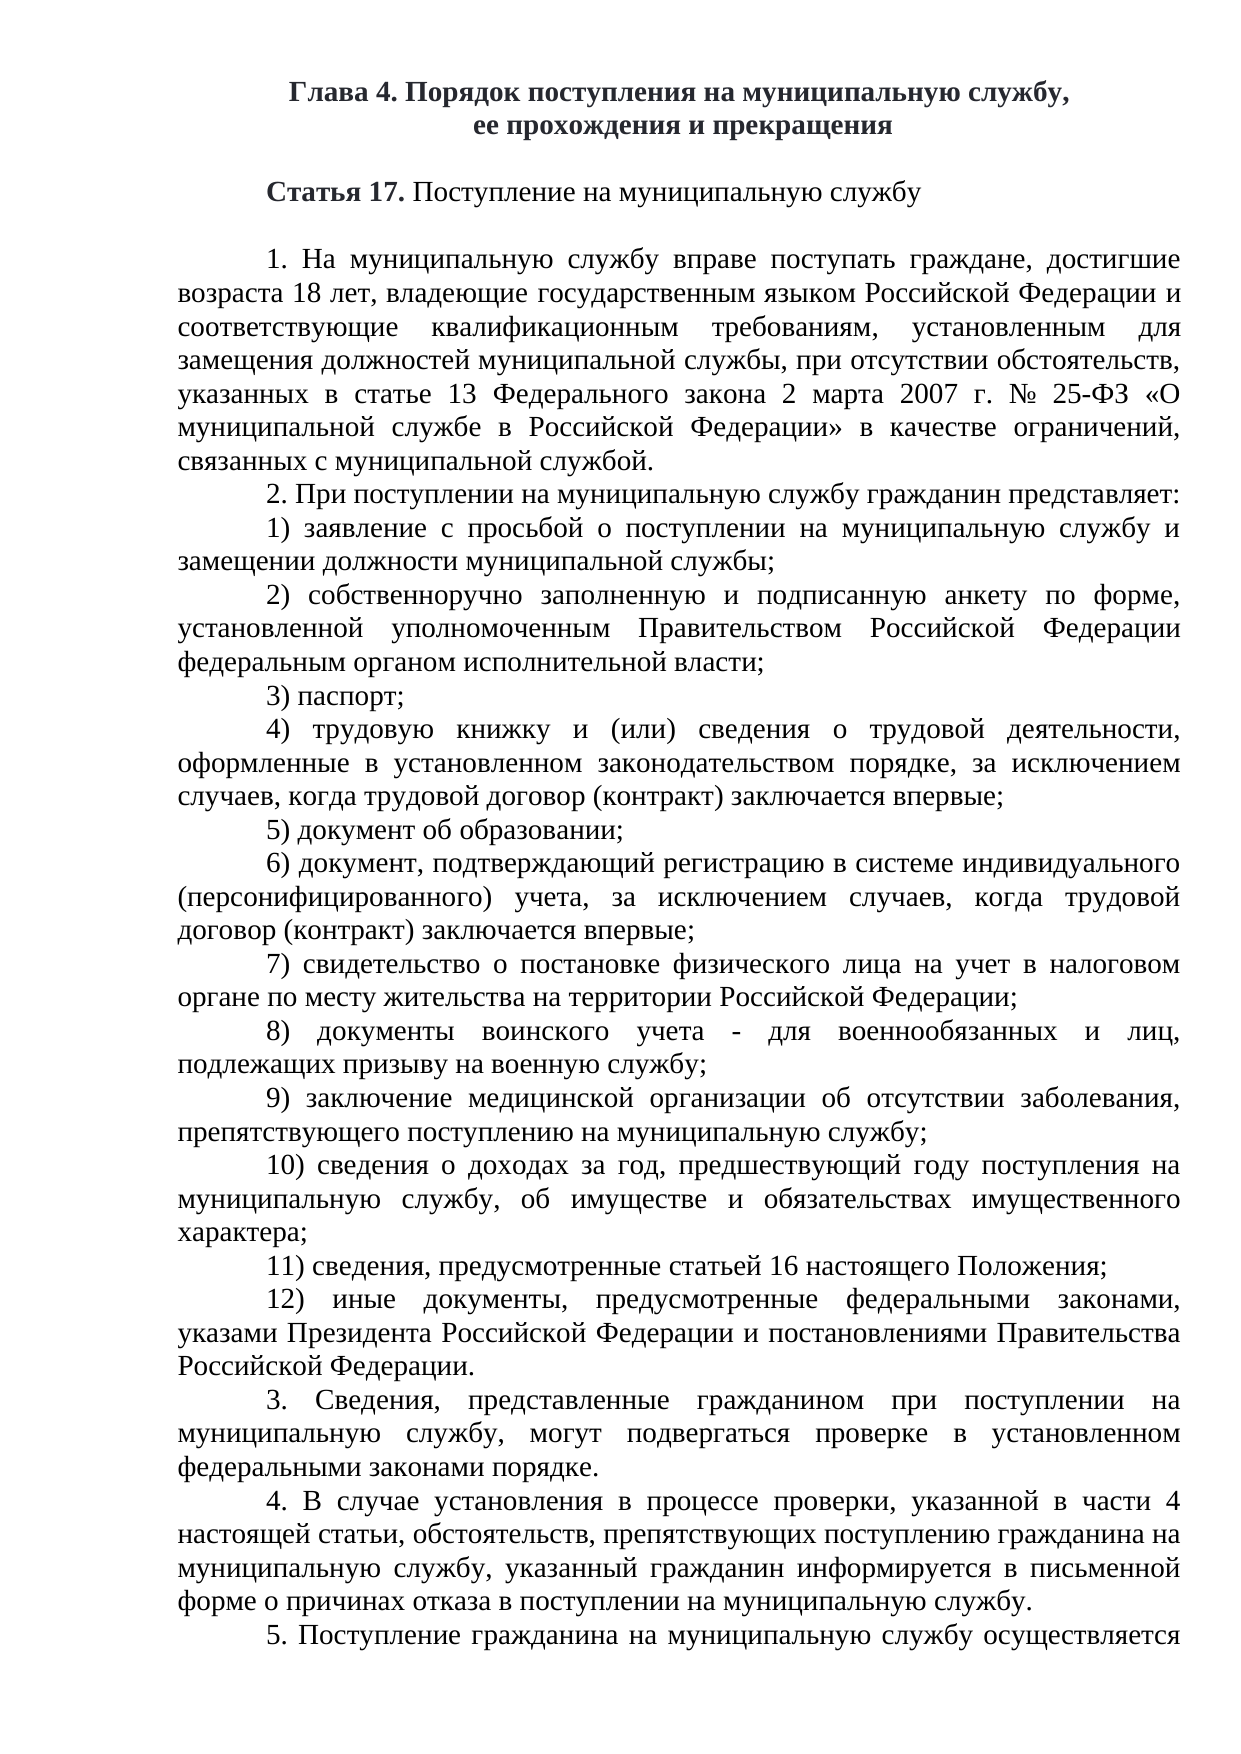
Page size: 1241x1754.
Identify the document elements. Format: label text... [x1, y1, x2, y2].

text 11) сведения, предусмотренные статьей 16 настоящего Положения; [177, 1248, 1181, 1281]
text 4) трудовую книжку и (или) сведения о трудовой деятельности, оформленные в установленном законодательством порядке, за исключением случаев, когда трудовой договор (контракт) заключается впервые; [177, 711, 1181, 812]
text 12) иные документы, предусмотренные федеральными законами, указами Президента Российской Федерации и постановлениями Правительства Российской Федерации. [177, 1281, 1181, 1382]
text 7) свидетельство о постановке физического лица на учет в налоговом органе по месту жительства на территории Российской Федерации; [177, 946, 1181, 1013]
text 1. На муниципальную службу вправе поступать граждане, достигшие возраста 18 лет, владеющие государственным языком Российской Федерации и соответствующие квалификационным требованиям, установленным для замещения должностей муниципальной службы, при отсутствии обстоятельств, указанных в статье 13 Федерального закона 2 марта 2007 г. № 25-ФЗ «О муниципальной службе в Российской Федерации» в качестве ограничений, связанных с муниципальной службой. [177, 242, 1181, 476]
text 2) собственноручно заполненную и подписанную анкету по форме, установленной уполномоченным Правительством Российской Федерации федеральным органом исполнительной власти; [177, 577, 1181, 678]
text Глава 4. Порядок поступления на муниципальную службу, ее прохождения и прекращения [177, 74, 1181, 141]
text 5) документ об образовании; [177, 812, 1181, 845]
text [177, 1617, 1181, 1650]
text 8) документы воинского учета - для военнообязанных и лиц, подлежащих призыву на военную службу; [177, 1013, 1181, 1080]
text 6) документ, подтверждающий регистрацию в системе индивидуального (персонифицированного) учета, за исключением случаев, когда трудовой договор (контракт) заключается впервые; [177, 845, 1181, 946]
text 4. В случае установления в процессе проверки, указанной в части 4 настоящей статьи, обстоятельств, препятствующих поступлению гражданина на муниципальную службу, указанный гражданин информируется в письменной форме о причинах отказа в поступлении на муниципальную службу. [177, 1483, 1181, 1617]
text 9) заключение медицинской организации об отсутствии заболевания, препятствующего поступлению на муниципальную службу; [177, 1080, 1181, 1147]
text 3. Сведения, представленные гражданином при поступлении на муниципальную службу, могут подвергаться проверке в установленном федеральными законами порядке. [177, 1382, 1181, 1483]
text 10) сведения о доходах за год, предшествующий году поступления на муниципальную службу, об имуществе и обязательствах имущественного характера; [177, 1147, 1181, 1248]
text 3) паспорт; [177, 678, 1181, 711]
text Статья 17. Поступление на муниципальную службу [177, 174, 1181, 208]
text 1) заявление с просьбой о поступлении на муниципальную службу и замещении должности муниципальной службы; [177, 510, 1181, 577]
text 2. При поступлении на муниципальную службу гражданин представляет: [177, 476, 1181, 510]
